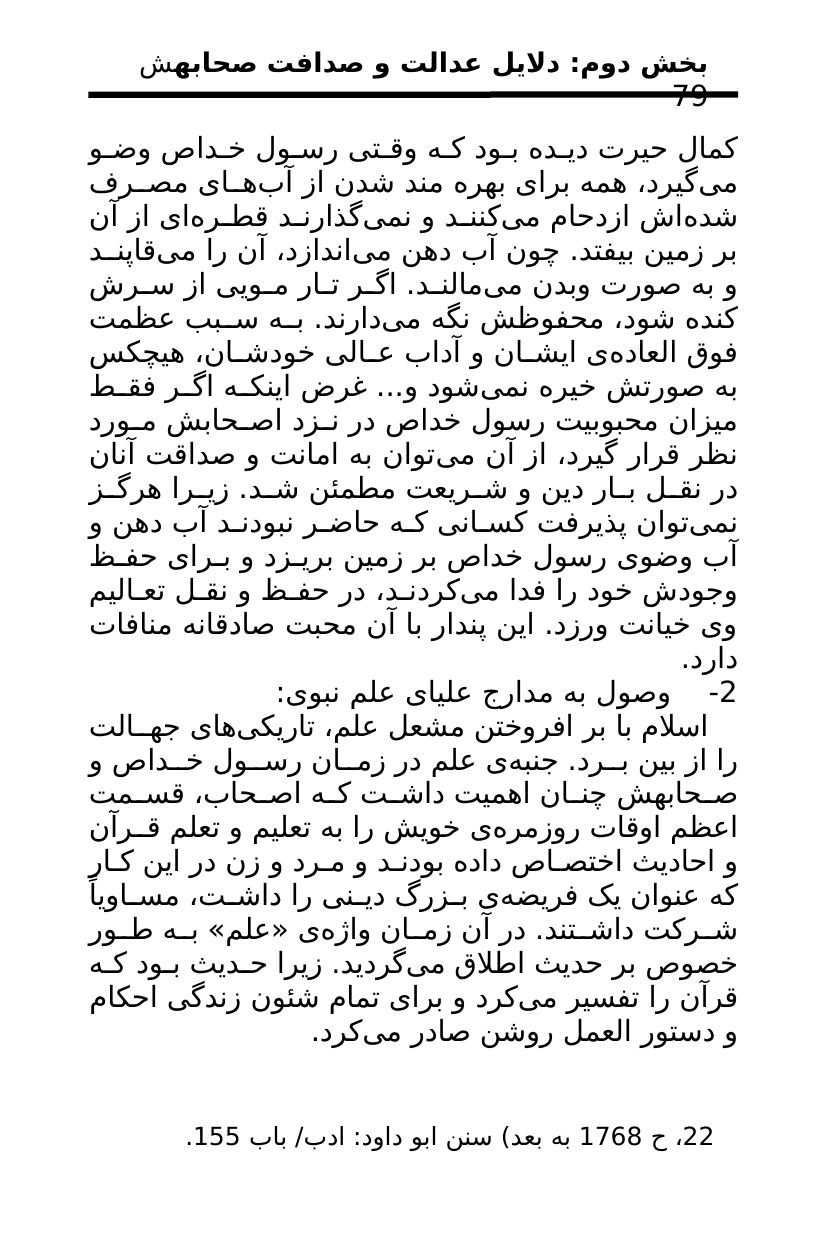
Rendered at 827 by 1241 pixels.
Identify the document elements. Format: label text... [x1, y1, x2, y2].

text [89, 132, 738, 675]
list وصول به مدارج علیای علم نبوی: [89, 675, 708, 709]
text اسلام با بر افروختن مشعل علم، تاریکی‌های جهالت را از بین برد. جنبه‌ی علم در زمان رسول خداص و صحابهش چنان اهمیت داشت که اصحاب، قسمت اعظم اوقات روزمره‌ی خویش را به تعلیم و تعلم قرآن و احادیث اختصاص داده بودند و مرد و زن در این کار که عنوان یک فریضه‌ی بزرگ دینی را داشت، مساویاً شرکت داشتند. در آن زمان واژه‌ی «علم» به طور خصوص بر حدیث اطلاق می‌گردید. زیرا حدیث بود که قرآن را تفسیر می‌کرد و برای تمام شئون زندگی احکام و دستور العمل روشن صادر می‌کرد. [89, 709, 738, 1048]
